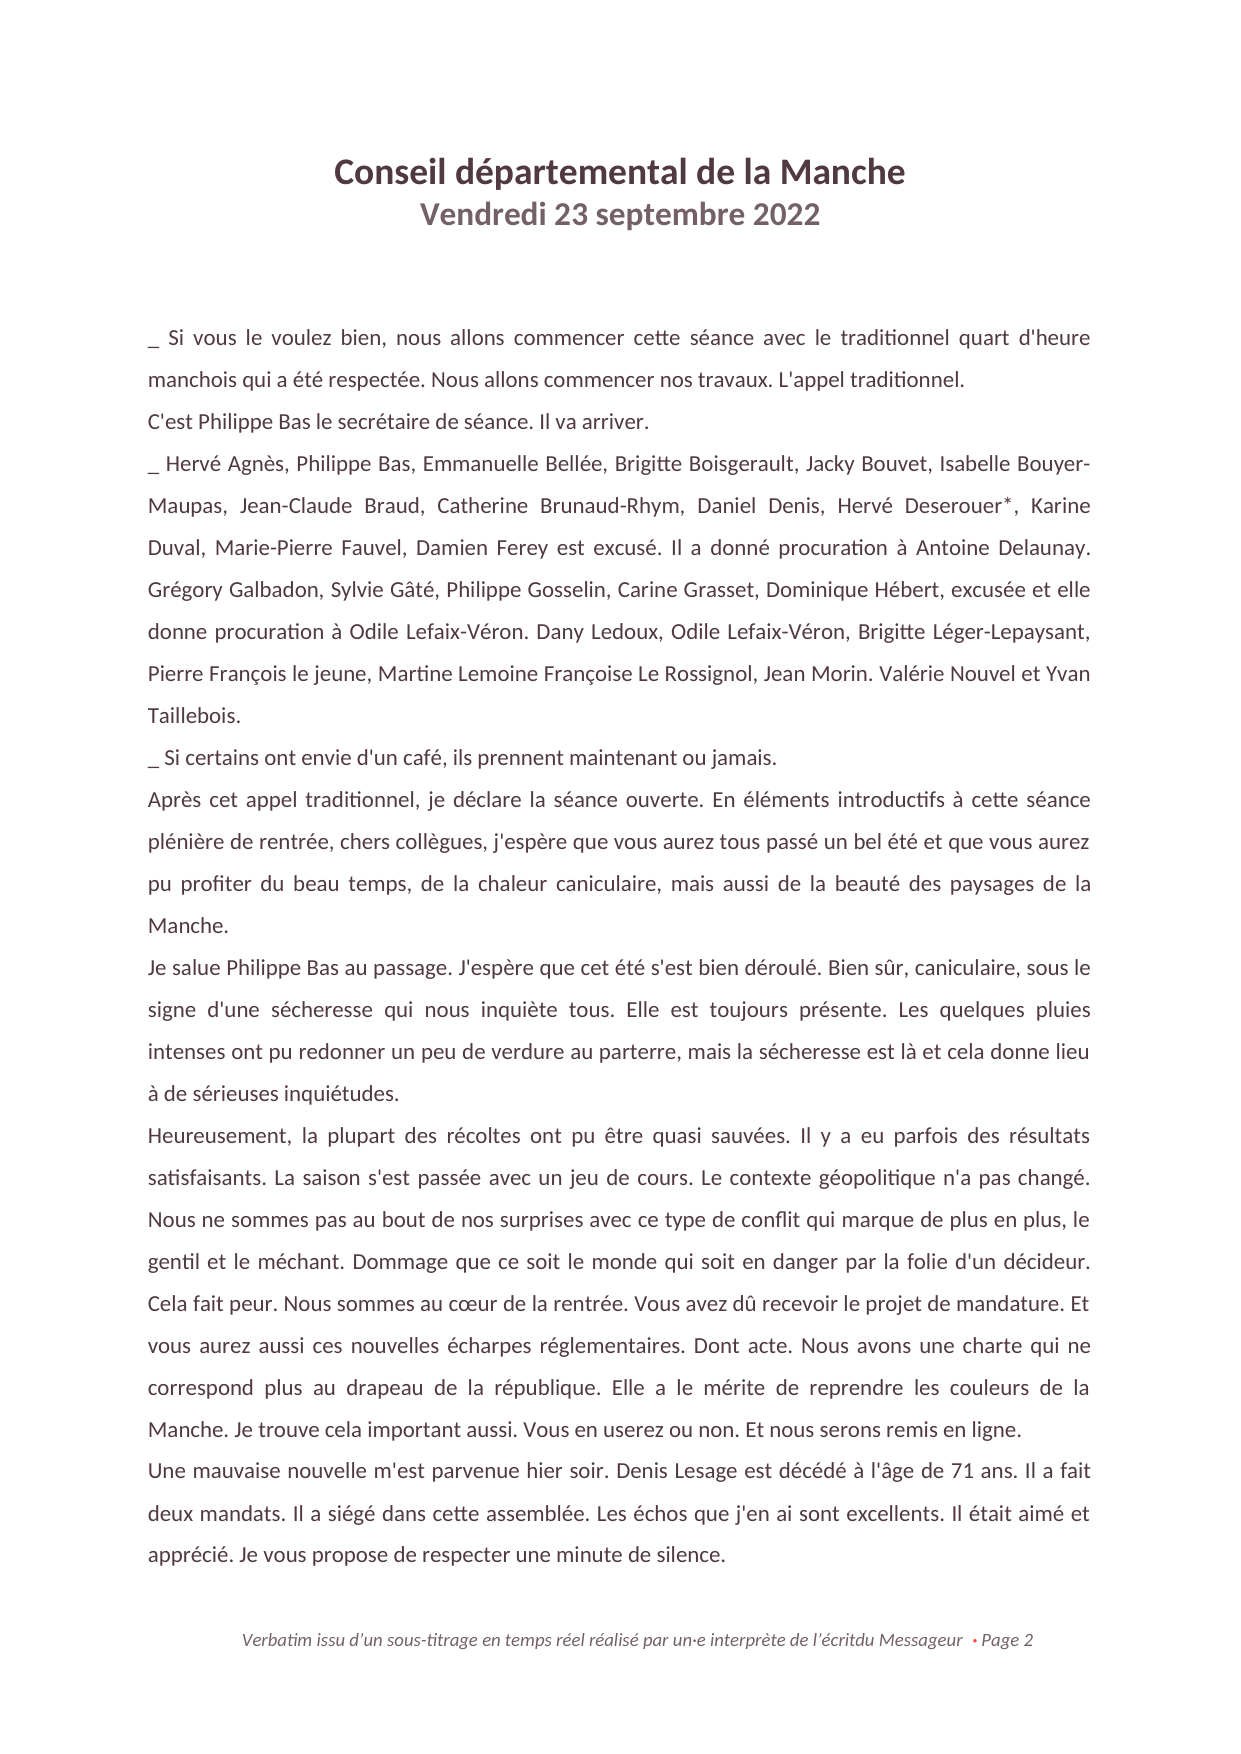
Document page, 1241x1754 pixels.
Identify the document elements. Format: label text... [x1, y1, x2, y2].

text Je salue Philippe Bas au passage. J'espère que cet été s'est bien déroulé. Bien sûr, caniculaire, sous le signe d'une sécheresse qui nous inquiète tous. Elle est toujours présente. Les quelques pluies intenses ont pu redonner un peu de verdure au parterre, mais la sécheresse est là et cela donne lieu à de sérieuses inquiétudes. [148, 953, 1093, 1107]
text Heureusement, la plupart des récoltes ont pu être quasi sauvées. Il y a eu parfois des résultats satisfaisants. La saison s'est passée avec un jeu de cours. Le contexte géopolitique n'a pas changé. Nous ne sommes pas au bout de nos surprises avec ce type de conflit qui marque de plus en plus, le gentil et le méchant. Dommage que ce soit le monde qui soit en danger par la folie d'un décideur. Cela fait peur. Nous sommes au cœur de la rentrée. Vous avez dû recevoir le projet de mandature. Et vous aurez aussi ces nouvelles écharpes réglementaires. Dont acte. Nous avons une charte qui ne correspond plus au drapeau de la république. Elle a le mérite de reprendre les couleurs de la Manche. Je trouve cela important aussi. Vous en userez ou non. Et nous serons remis en ligne. [148, 1121, 1093, 1443]
text Une mauvaise nouvelle m'est parvenue hier soir. Denis Lesage est décédé à l'âge de 71 ans. Il a fait deux mandats. Il a siégé dans cette assemblée. Les échos que j'en ai sont excellents. Il était aimé et apprécié. Je vous propose de respecter une minute de silence. [148, 1457, 1093, 1569]
text Vendredi 23 septembre 2022 [148, 193, 1093, 234]
text C'est Philippe Bas le secrétaire de séance. Il va arriver. [148, 407, 1093, 435]
text _ Si certains ont envie d'un café, ils prennent maintenant ou jamais. [148, 743, 1093, 771]
text Après cet appel traditionnel, je déclare la séance ouverte. En éléments introductifs à cette séance plénière de rentrée, chers collègues, j'espère que vous aurez tous passé un bel été et que vous aurez pu profiter du beau temps, de la chaleur caniculaire, mais aussi de la beauté des paysages de la Manche. [148, 785, 1093, 939]
text Conseil départemental de la Manche [148, 148, 1093, 193]
text _ Hervé Agnès, Philippe Bas, Emmanuelle Bellée, Brigitte Boisgerault, Jacky Bouvet, Isabelle Bouyer-Maupas, Jean-Claude Braud, Catherine Brunaud-Rhym, Daniel Denis, Hervé Deserouer*, Karine Duval, Marie-Pierre Fauvel, Damien Ferey est excusé. Il a donné procuration à Antoine Delaunay. Grégory Galbadon, Sylvie Gâté, Philippe Gosselin, Carine Grasset, Dominique Hébert, excusée et elle donne procuration à Odile Lefaix-Véron. Dany Ledoux, Odile Lefaix-Véron, Brigitte Léger-Lepaysant, Pierre François le jeune, Martine Lemoine Françoise Le Rossignol, Jean Morin. Valérie Nouvel et Yvan Taillebois. [148, 449, 1093, 729]
text _ Si vous le voulez bien, nous allons commencer cette séance avec le traditionnel quart d'heure manchois qui a été respectée. Nous allons commencer nos travaux. L'appel traditionnel. [148, 323, 1093, 393]
